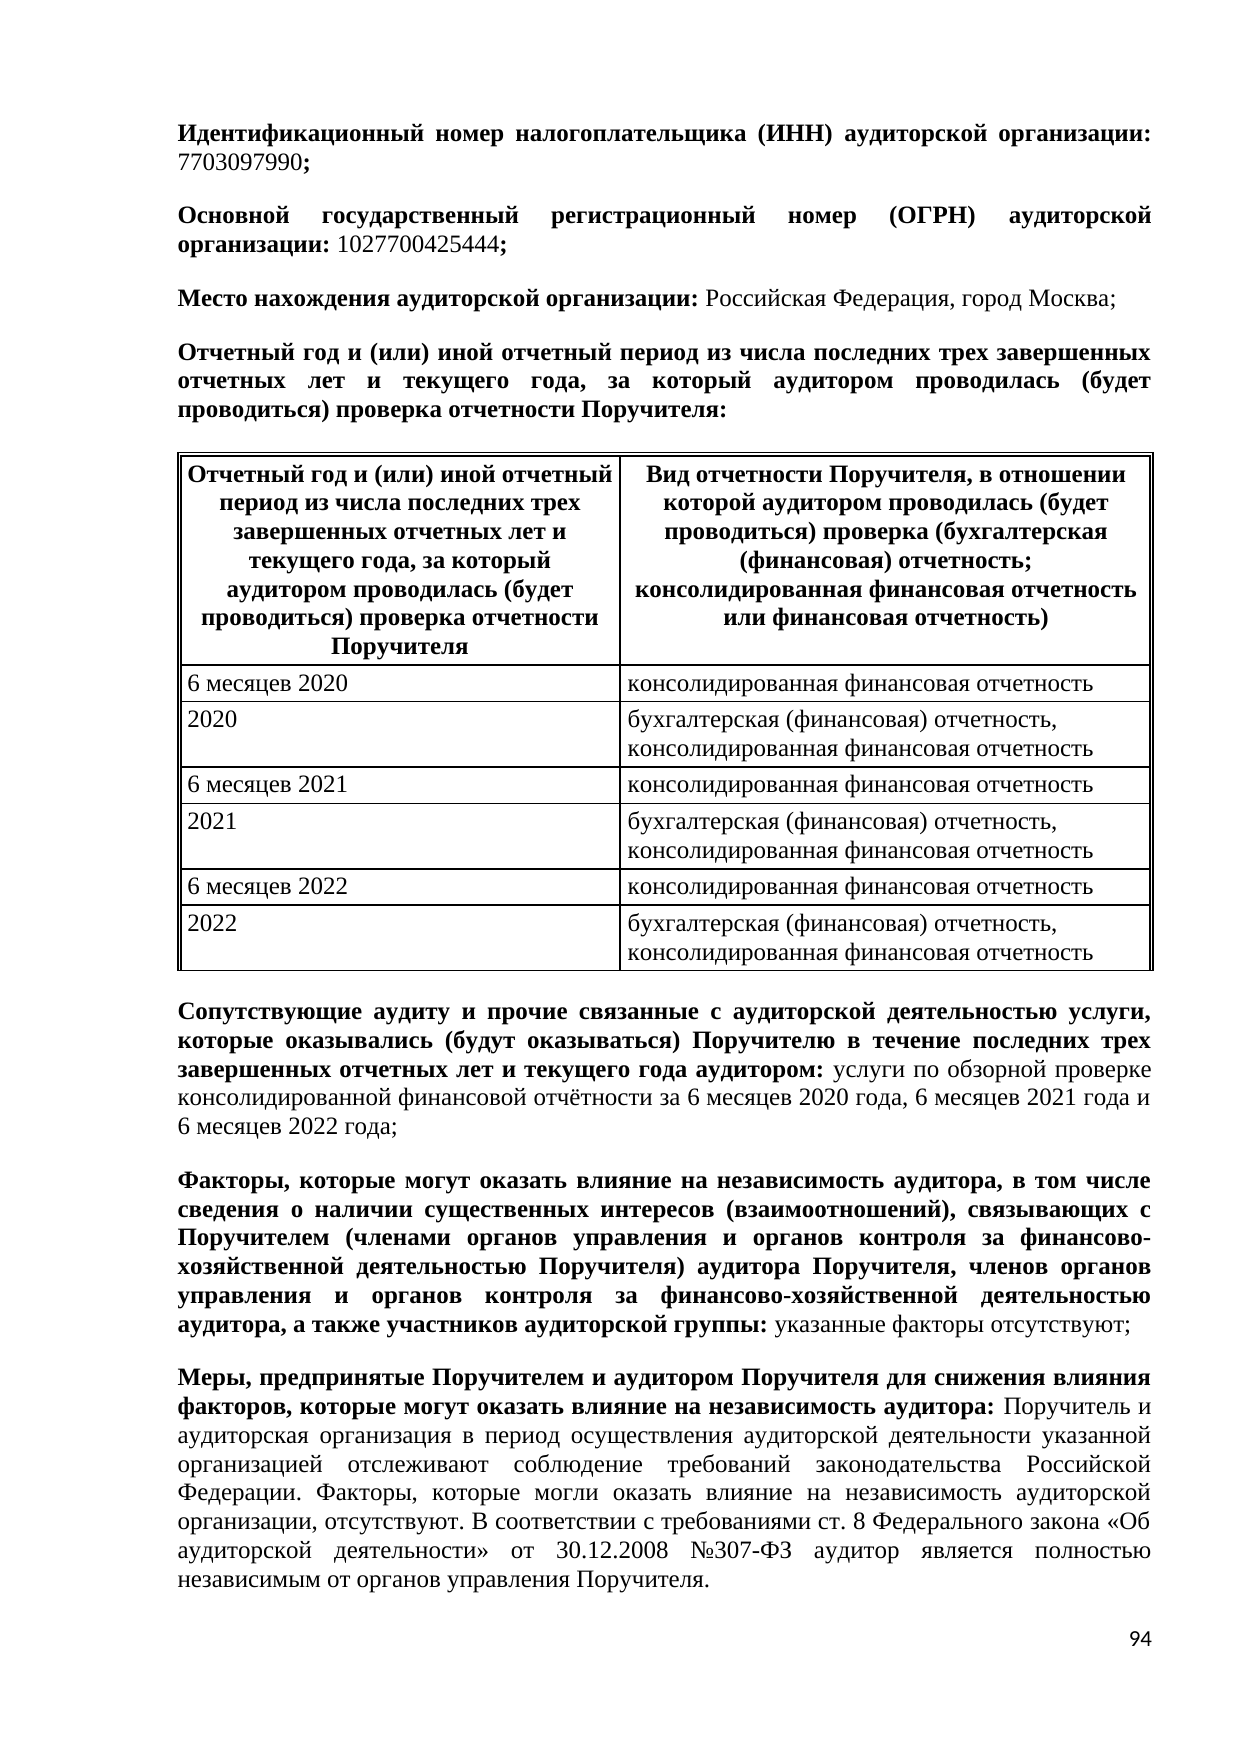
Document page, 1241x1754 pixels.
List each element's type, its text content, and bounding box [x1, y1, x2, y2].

table_cell консолидированная финансовая отчетность [621, 666, 1149, 701]
text Основной государственный регистрационный номер (ОГРН) аудиторской организации: 1027700425444; [177, 201, 1152, 258]
text Идентификационный номер налогоплательщика (ИНН) аудиторской организации: 7703097990; [177, 118, 1152, 176]
table_cell бухгалтерская (финансовая) отчетность, консолидированная финансовая отчетность [621, 906, 1149, 970]
table_cell 2021 [182, 804, 619, 868]
table_cell бухгалтерская (финансовая) отчетность, консолидированная финансовая отчетность [621, 702, 1149, 766]
table_header Отчетный год и (или) иной отчетный период из числа последних трех завершенных отчетных лет и текущего года, за который аудитором проводилась (будет проводиться) проверка отчетности Поручителя [182, 457, 619, 664]
table_cell консолидированная финансовая отчетность [621, 870, 1149, 904]
table_header Вид отчетности Поручителя, в отношении которой аудитором проводилась (будет проводиться) проверка (бухгалтерская (финансовая) отчетность; консолидированная финансовая отчетность или финансовая отчетность) [621, 457, 1149, 664]
table_cell 6 месяцев 2021 [182, 768, 619, 802]
table_cell 2022 [182, 906, 619, 970]
table_cell 6 месяцев 2020 [182, 666, 619, 701]
text Место нахождения аудиторской организации: Российская Федерация, город Москва; [177, 283, 1152, 312]
table_cell 6 месяцев 2022 [182, 870, 619, 904]
text Сопутствующие аудиту и прочие связанные с аудиторской деятельностью услуги, которые оказывались (будут оказываться) Поручителю в течение последних трех завершенных отчетных лет и текущего года аудитором: услуги по обзорной проверке консолидированной финансовой отчётности за 6 месяцев 2020 года, 6 месяцев 2021 года и 6 месяцев 2022 года; [177, 996, 1152, 1140]
text Меры, предпринятые Поручителем и аудитором Поручителя для снижения влияния факторов, которые могут оказать влияние на независимость аудитора: Поручитель и аудиторская организация в период осуществления аудиторской деятельности указанной организацией отслеживают соблюдение требований законодательства Российской Федерации. Факторы, которые могли оказать влияние на независимость аудиторской организации, отсутствуют. В соответствии с требованиями ст. 8 Федерального закона «Об аудиторской деятельности» от 30.12.2008 №307-ФЗ аудитор является полностью независимым от органов управления Поручителя. [177, 1362, 1152, 1592]
text Отчетный год и (или) иной отчетный период из числа последних трех завершенных отчетных лет и текущего года, за который аудитором проводилась (будет проводиться) проверка отчетности Поручителя: [177, 337, 1152, 423]
table_cell бухгалтерская (финансовая) отчетность, консолидированная финансовая отчетность [621, 804, 1149, 868]
text Факторы, которые могут оказать влияние на независимость аудитора, в том числе сведения о наличии существенных интересов (взаимоотношений), связывающих с Поручителем (членами органов управления и органов контроля за финансово-хозяйственной деятельностью Поручителя) аудитора Поручителя, членов органов управления и органов контроля за финансово-хозяйственной деятельностью аудитора, а также участников аудиторской группы: указанные факторы отсутствуют; [177, 1165, 1152, 1337]
table_cell 2020 [182, 702, 619, 766]
table_cell консолидированная финансовая отчетность [621, 768, 1149, 802]
